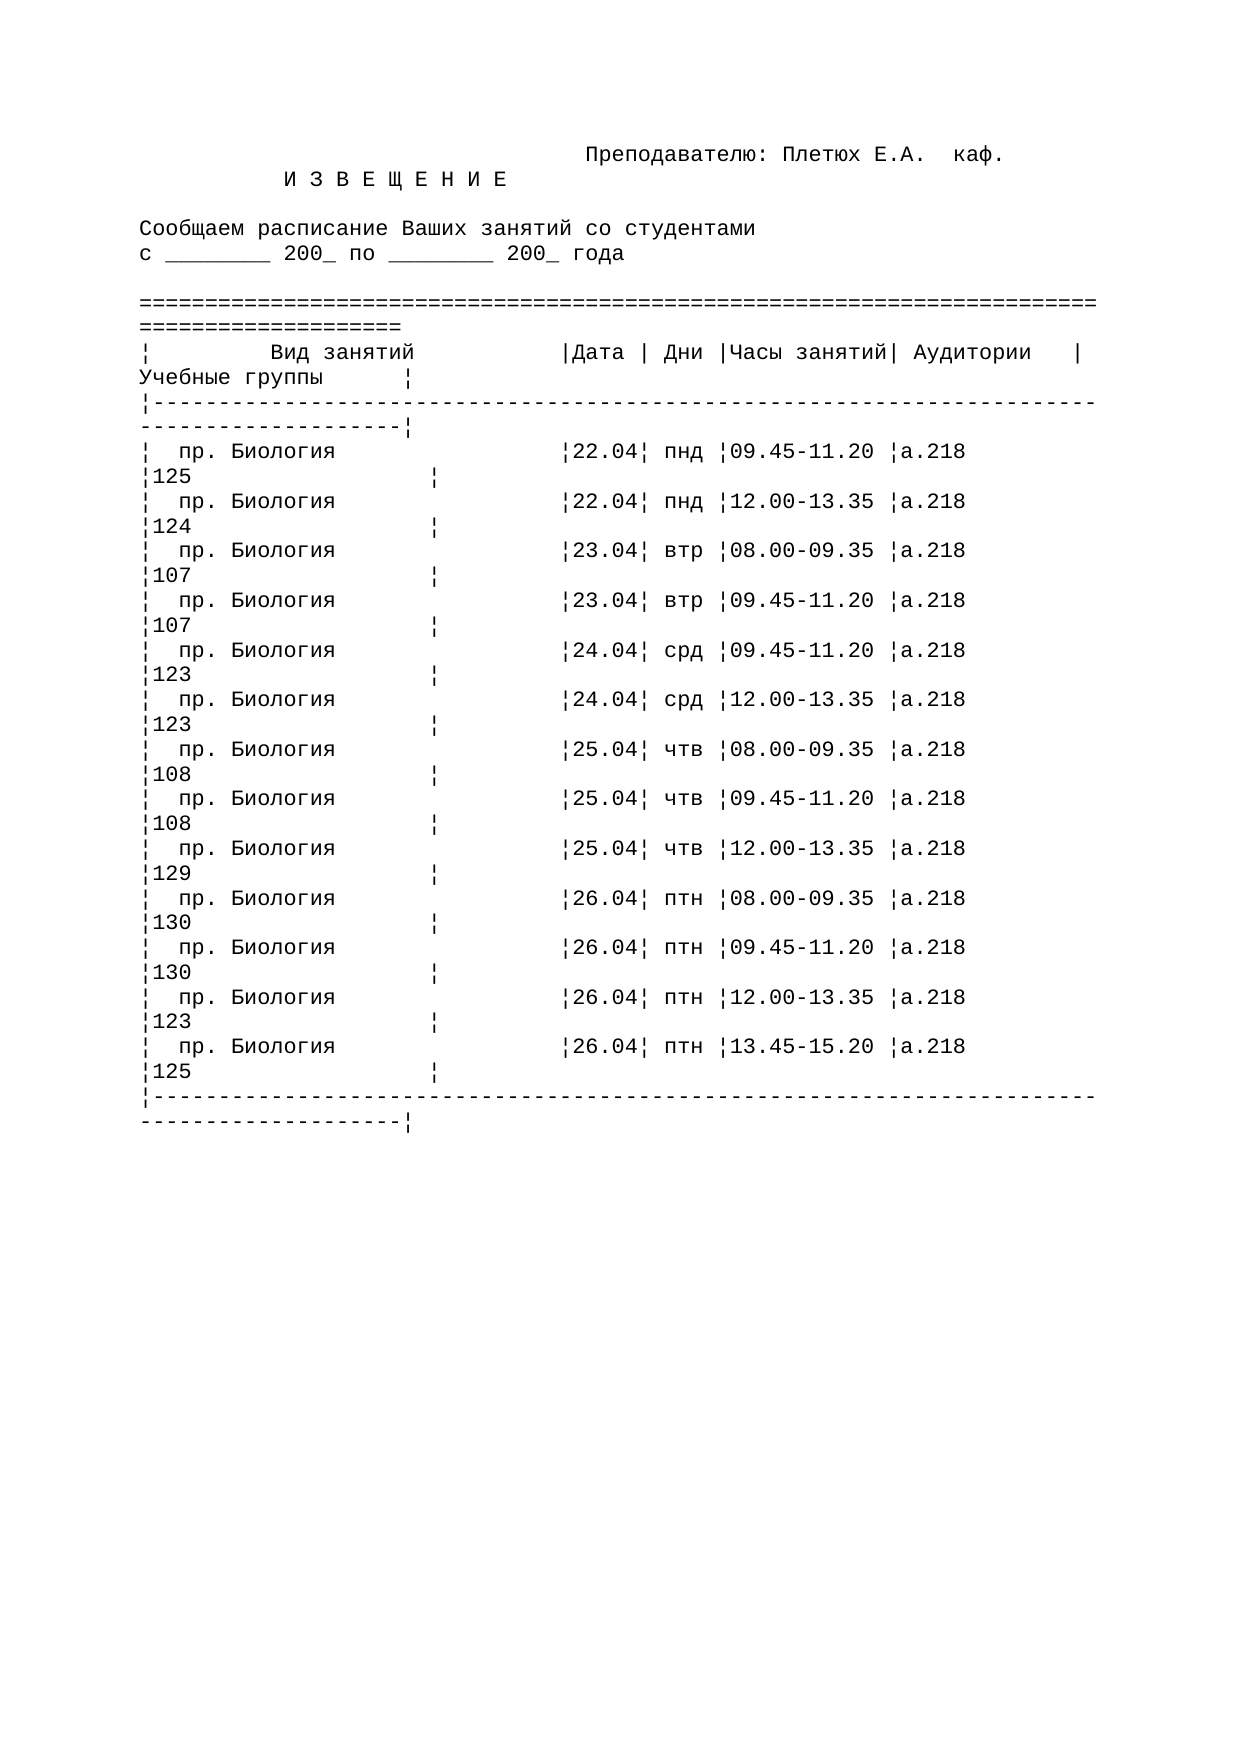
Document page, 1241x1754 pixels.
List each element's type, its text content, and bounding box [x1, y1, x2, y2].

text ¦ пр. Биология ¦25.04¦ чтв ¦12.00-13.35 ¦а.218 ¦129 ¦ [139, 837, 1101, 887]
text ============================================================================================= [139, 292, 1101, 341]
text ¦ пр. Биология ¦26.04¦ птн ¦08.00-09.35 ¦а.218 ¦130 ¦ [139, 887, 1101, 936]
text ¦ пр. Биология ¦23.04¦ втp ¦09.45-11.20 ¦а.218 ¦107 ¦ [139, 589, 1101, 639]
text ¦--------------------------------------------------------------------------------------------¦ [139, 1085, 1101, 1134]
text Сообщаем расписание Ваших занятий со студентами [139, 217, 1101, 242]
text ¦ пр. Биология ¦25.04¦ чтв ¦09.45-11.20 ¦а.218 ¦108 ¦ [139, 787, 1101, 837]
text с ________ 200_ по ________ 200_ года [139, 242, 1101, 267]
text ¦ пр. Биология ¦26.04¦ птн ¦09.45-11.20 ¦а.218 ¦130 ¦ [139, 936, 1101, 986]
text ¦ пр. Биология ¦24.04¦ сpд ¦12.00-13.35 ¦а.218 ¦123 ¦ [139, 688, 1101, 738]
text ¦ пр. Биология ¦24.04¦ сpд ¦09.45-11.20 ¦а.218 ¦123 ¦ [139, 639, 1101, 688]
text ¦ пр. Биология ¦25.04¦ чтв ¦08.00-09.35 ¦а.218 ¦108 ¦ [139, 738, 1101, 787]
text Преподавателю: Плетюх Е.А. каф. [139, 143, 1101, 168]
text ¦ пр. Биология ¦22.04¦ пнд ¦12.00-13.35 ¦а.218 ¦124 ¦ [139, 490, 1101, 539]
text ¦--------------------------------------------------------------------------------------------¦ [139, 391, 1101, 440]
text ¦ пр. Биология ¦26.04¦ птн ¦13.45-15.20 ¦а.218 ¦125 ¦ [139, 1035, 1101, 1085]
text ¦ Вид занятий |Дата | Дни |Часы занятий| Аудитории | Учебные группы ¦ [139, 341, 1101, 391]
text ¦ пр. Биология ¦23.04¦ втp ¦08.00-09.35 ¦а.218 ¦107 ¦ [139, 539, 1101, 589]
text ¦ пр. Биология ¦22.04¦ пнд ¦09.45-11.20 ¦а.218 ¦125 ¦ [139, 440, 1101, 490]
text ¦ пр. Биология ¦26.04¦ птн ¦12.00-13.35 ¦а.218 ¦123 ¦ [139, 986, 1101, 1035]
text И З В Е Щ Е Н И Е [139, 168, 1101, 192]
